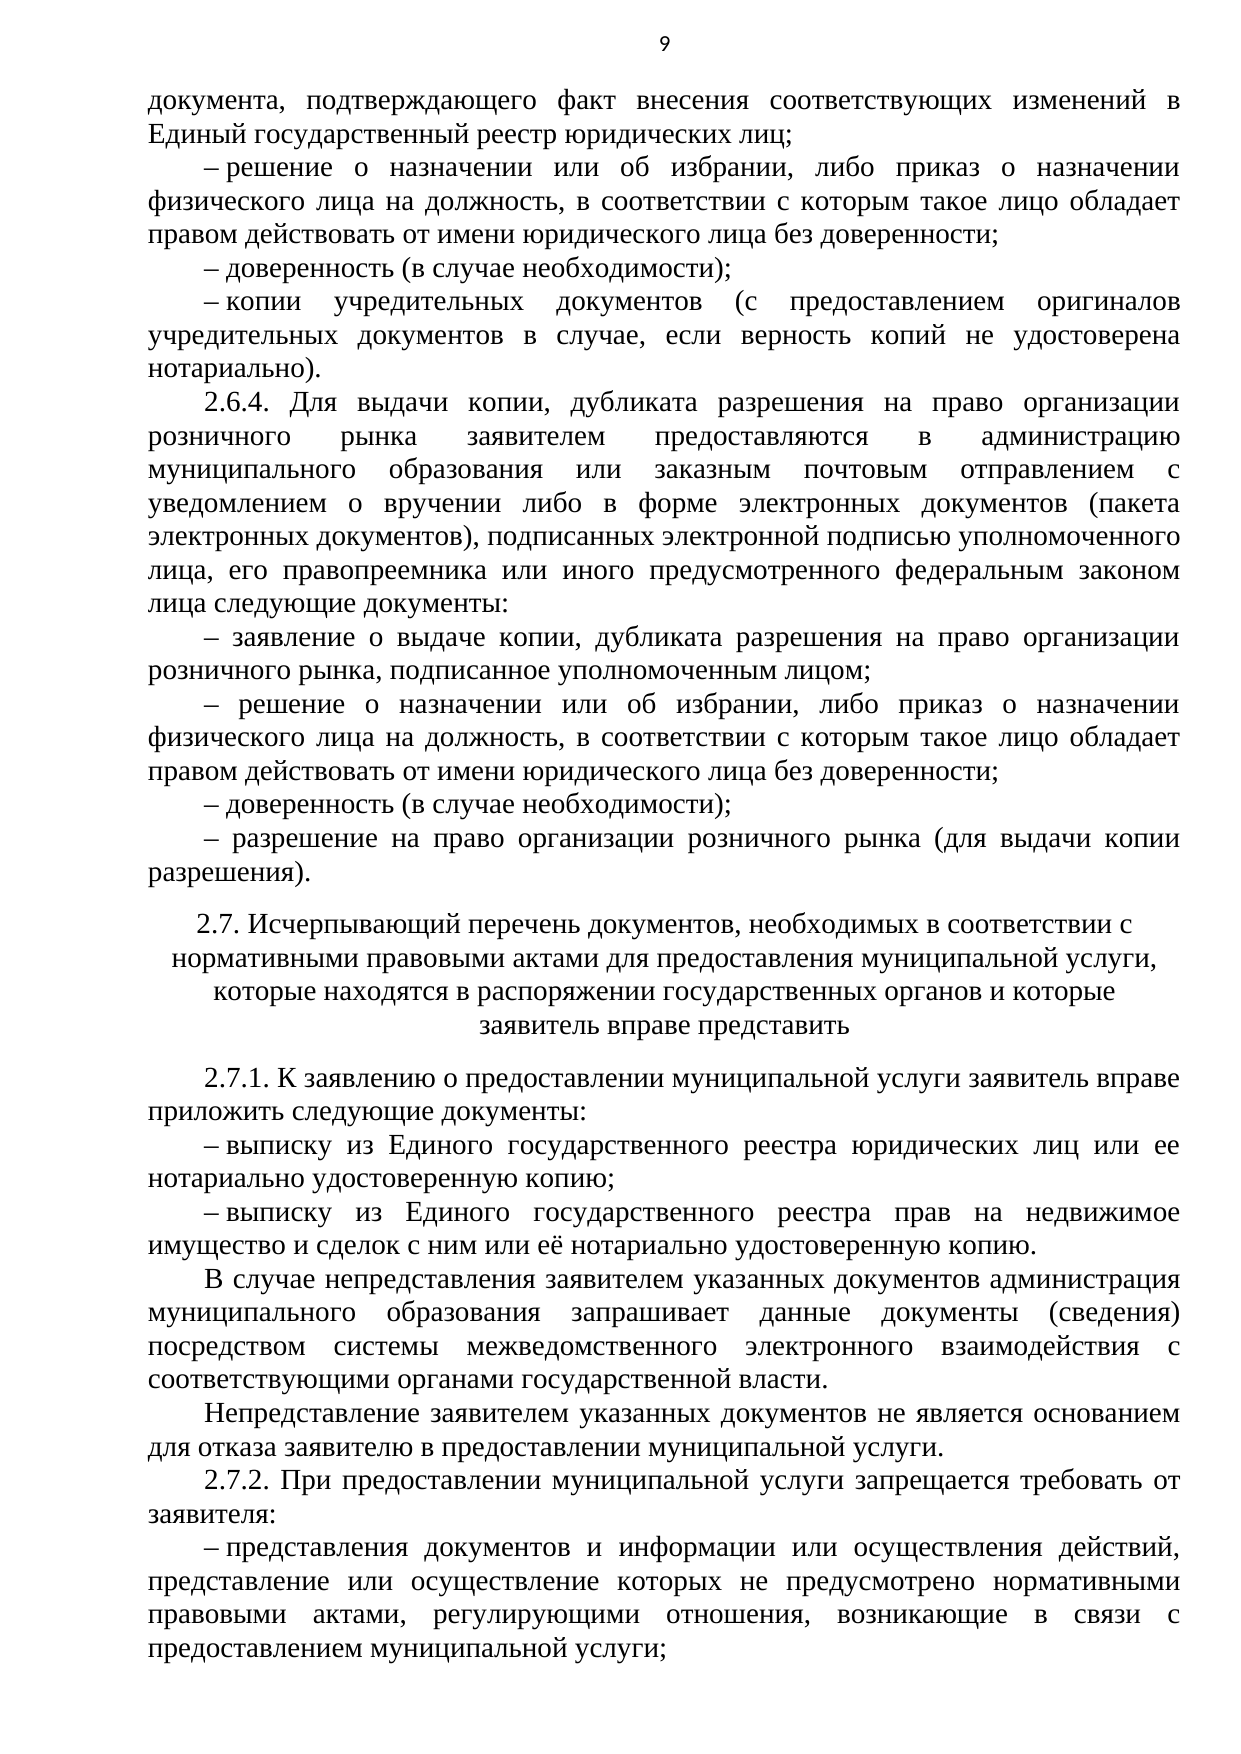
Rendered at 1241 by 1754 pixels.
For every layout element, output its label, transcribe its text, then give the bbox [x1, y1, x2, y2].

text Непредставление заявителем указанных документов не является основанием для отказа заявителю в предоставлении муниципальной услуги. [148, 1395, 1181, 1462]
text – выписку из Единого государственного реестра юридических лиц или ее нотариально удостоверенную копию; [148, 1127, 1181, 1194]
text – решение о назначении или об избрании, либо приказ о назначении физического лица на должность, в соответствии с которым такое лицо обладает правом действовать от имени юридического лица без доверенности; [148, 686, 1181, 787]
text 2.6.4. Для выдачи копии, дубликата разрешения на право организации розничного рынка заявителем предоставляются в администрацию муниципального образования или заказным почтовым отправлением с уведомлением о вручении либо в форме электронных документов (пакета электронных документов), подписанных электронной подписью уполномоченного лица, его правопреемника или иного предусмотренного федеральным законом лица следующие документы: [148, 384, 1181, 619]
text 2.7.2. При предоставлении муниципальной услуги запрещается требовать от заявителя: [148, 1462, 1181, 1529]
text 2.7.1. К заявлению о предоставлении муниципальной услуги заявитель вправе приложить следующие документы: [148, 1060, 1181, 1127]
text – выписку из Единого государственного реестра прав на недвижимое имущество и сделок с ним или её нотариально удостоверенную копию. [148, 1194, 1181, 1261]
text – разрешение на право организации розничного рынка (для выдачи копии разрешения). [148, 820, 1181, 887]
text В случае непредставления заявителем указанных документов администрация муниципального образования запрашивает данные документы (сведения) посредством системы межведомственного электронного взаимодействия с соответствующими органами государственной власти. [148, 1261, 1181, 1395]
text – заявление о выдаче копии, дубликата разрешения на право организации розничного рынка, подписанное уполномоченным лицом; [148, 619, 1181, 686]
text 2.7. Исчерпывающий перечень документов, необходимых в соответствии с нормативными правовыми актами для предоставления муниципальной услуги, которые находятся в распоряжении государственных органов и которые [148, 906, 1181, 1007]
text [148, 82, 1181, 149]
text – доверенность (в случае необходимости); [148, 250, 1181, 283]
text – решение о назначении или об избрании, либо приказ о назначении физического лица на должность, в соответствии с которым такое лицо обладает правом действовать от имени юридического лица без доверенности; [148, 149, 1181, 250]
text – копии учредительных документов (с предоставлением оригиналов учредительных документов в случае, если верность копий не удостоверена нотариально). [148, 283, 1181, 384]
text заявитель вправе представить [148, 1007, 1181, 1041]
text – представления документов и информации или осуществления действий, представление или осуществление которых не предусмотрено нормативными правовыми актами, регулирующими отношения, возникающие в связи с предоставлением муниципальной услуги; [148, 1529, 1181, 1663]
text – доверенность (в случае необходимости); [148, 787, 1181, 820]
